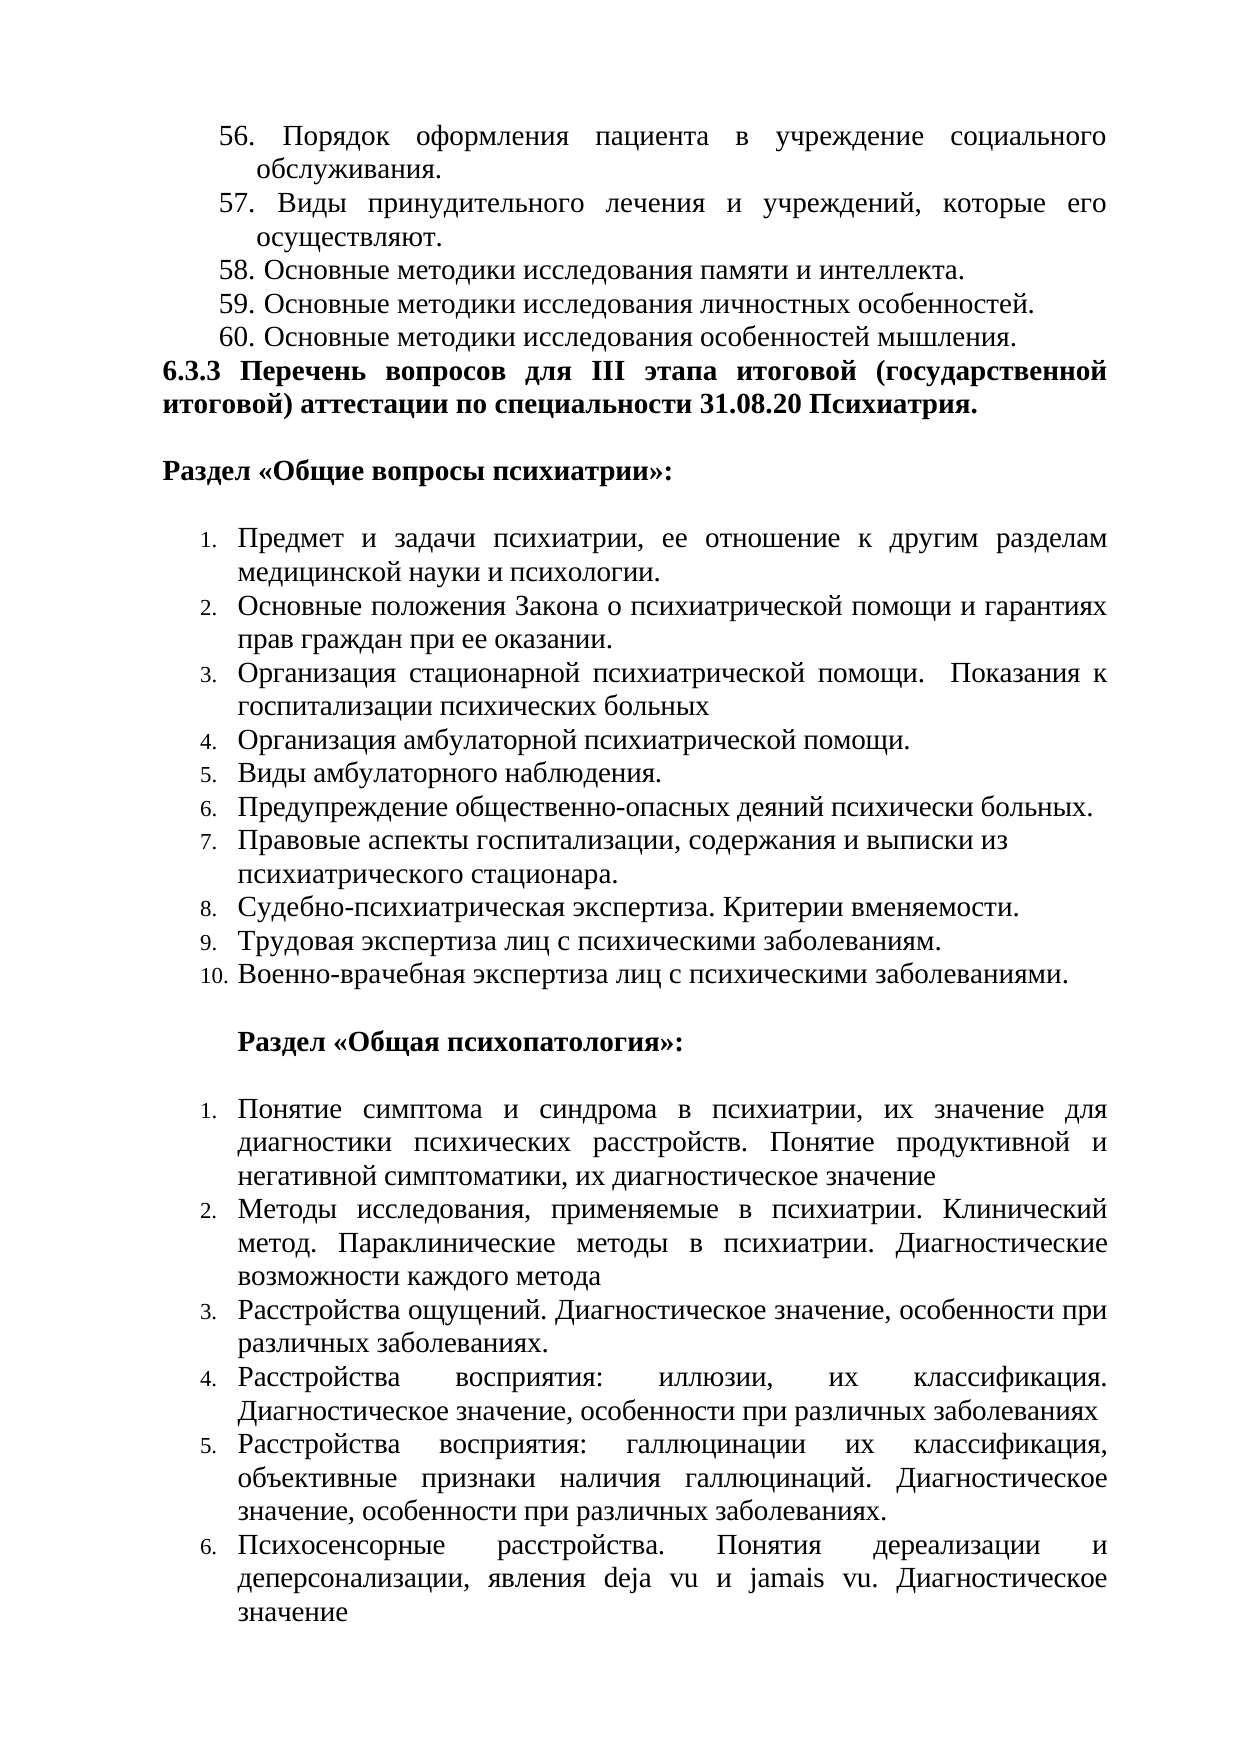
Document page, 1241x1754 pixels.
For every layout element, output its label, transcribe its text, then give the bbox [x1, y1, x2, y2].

list Порядок оформления пациента в учреждение социального обслуживания. [219, 118, 1107, 185]
list Психосенсорные расстройства. Понятия дереализации и деперсонализации, явления deja vu и jamais vu. Диагностическое значение [200, 1527, 1107, 1627]
list Расстройства восприятия: галлюцинации их классификация, объективные признаки наличия галлюцинаций. Диагностическое значение, особенности при различных заболеваниях. [200, 1426, 1107, 1527]
list Организация амбулаторной психиатрической помощи. [200, 722, 1107, 755]
list Основные методики исследования памяти и интеллекта. [219, 252, 1107, 286]
list Основные методики исследования личностных особенностей. [219, 286, 1107, 319]
list Организация стационарной психиатрической помощи. Показания к госпитализации психических больных [200, 655, 1107, 722]
list Расстройства ощущений. Диагностическое значение, особенности при различных заболеваниях. [200, 1292, 1107, 1359]
list Понятие симптома и синдрома в психиатрии, их значение для диагностики психических расстройств. Понятие продуктивной и негативной симптоматики, их диагностическое значение [200, 1091, 1107, 1191]
list Виды принудительного лечения и учреждений, которые его осуществляют. [219, 185, 1107, 252]
list Трудовая экспертиза лиц с психическими заболеваниям. [200, 923, 1107, 957]
text 6.3.3 Перечень вопросов для III этапа итоговой (государственной итоговой) аттестации по специальности 31.08.20 Психиатрия. [162, 353, 1107, 420]
list Основные положения Закона о психиатрической помощи и гарантиях прав граждан при ее оказании. [200, 588, 1107, 655]
text Раздел «Общая психопатология»: [237, 1024, 1107, 1057]
list Судебно-психиатрическая экспертиза. Критерии вменяемости. [200, 889, 1107, 923]
list Военно-врачебная экспертиза лиц с психическими заболеваниями. [200, 957, 1107, 990]
list Расстройства восприятия: иллюзии, их классификация. Диагностическое значение, особенности при различных заболеваниях [200, 1359, 1107, 1426]
list Предмет и задачи психиатрии, ее отношение к другим разделам медицинской науки и психологии. [200, 521, 1107, 588]
list Методы исследования, применяемые в психиатрии. Клинический метод. Параклинические методы в психиатрии. Диагностические возможности каждого метода [200, 1191, 1107, 1292]
text Раздел «Общие вопросы психиатрии»: [162, 453, 1107, 487]
list Виды амбулаторного наблюдения. [200, 755, 1107, 789]
list Правовые аспекты госпитализации, содержания и выписки из психиатрического стационара. [200, 822, 1107, 889]
list Предупреждение общественно-опасных деяний психически больных. [200, 789, 1107, 822]
list Основные методики исследования особенностей мышления. [219, 319, 1107, 353]
